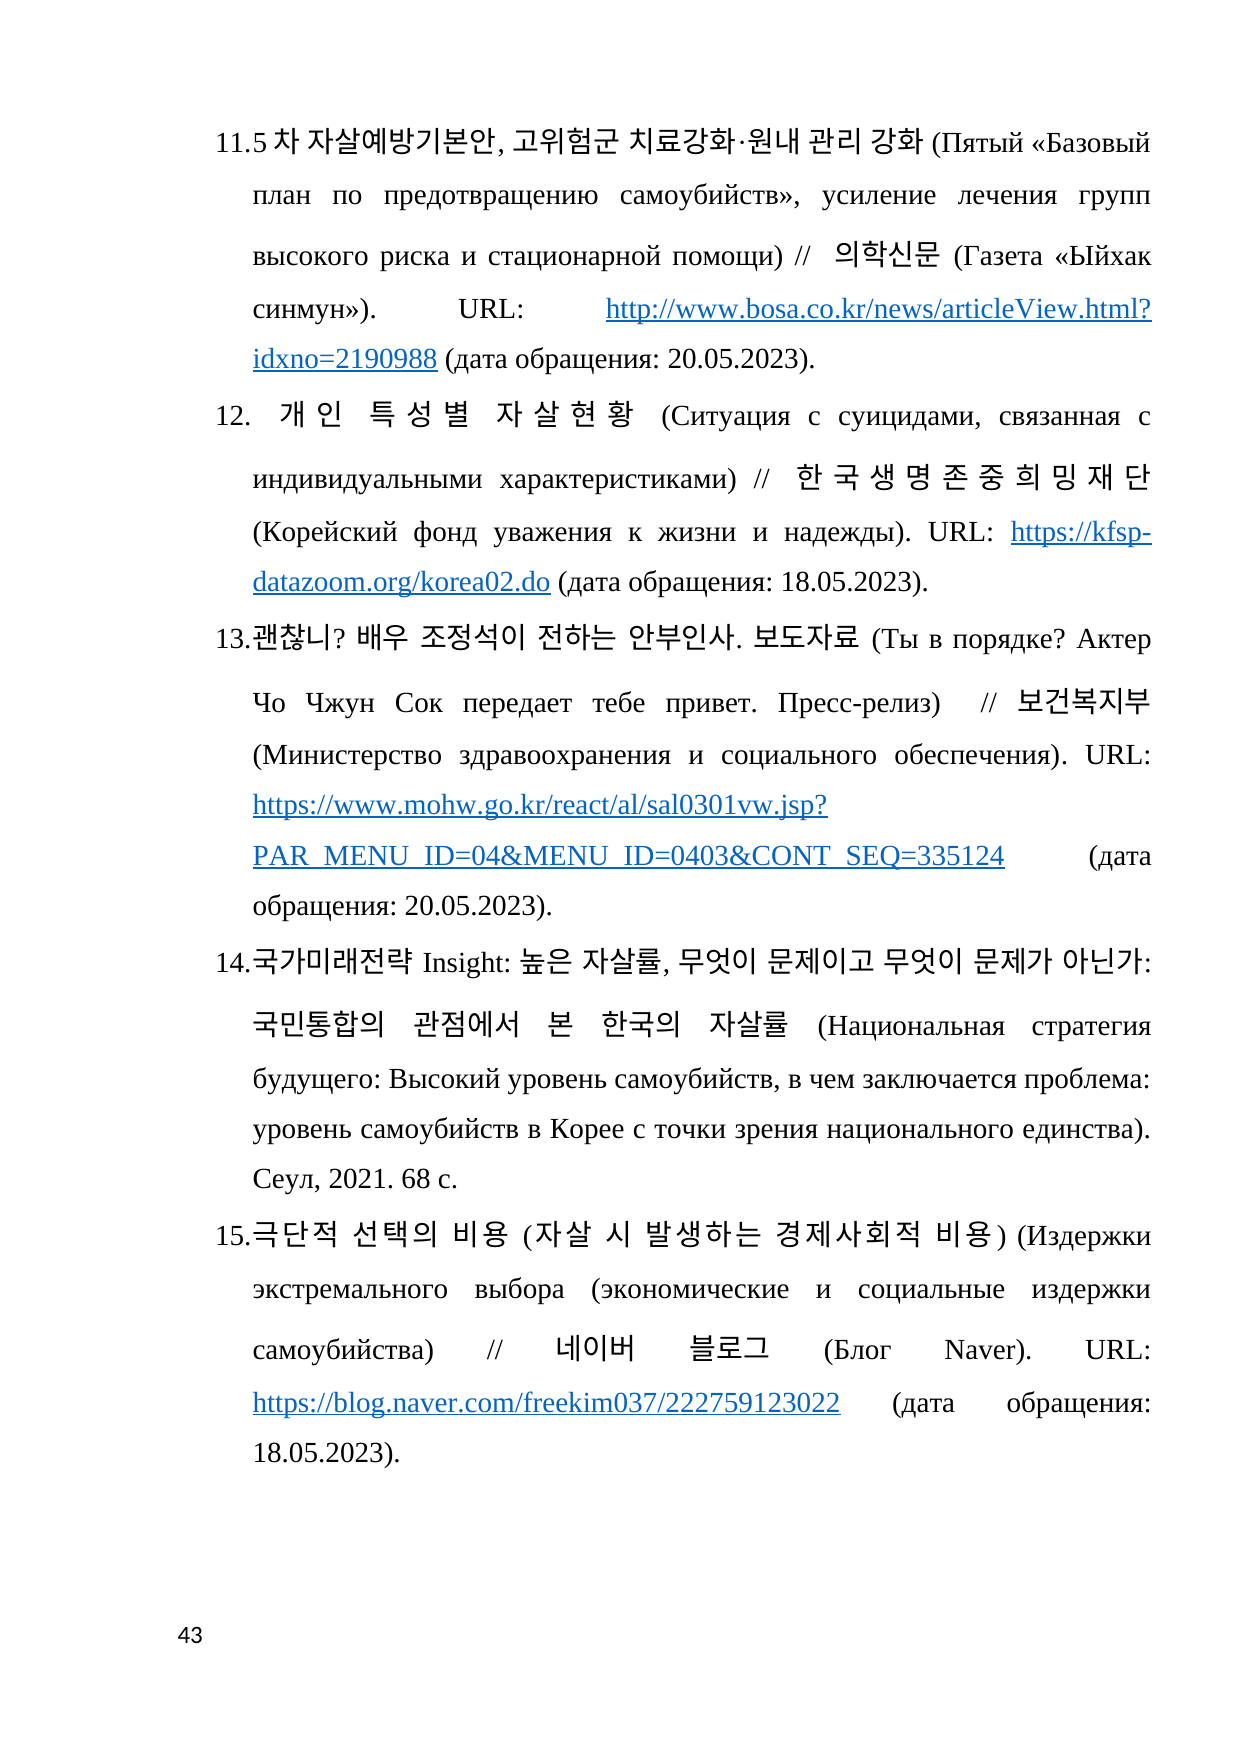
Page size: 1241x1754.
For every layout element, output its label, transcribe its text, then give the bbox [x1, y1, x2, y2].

list 5차 자살예방기본안, 고위험군 치료강화·원내 관리 강화 (Пятый «Базовый план по предотвращению самоубийств», усиление лечения групп высокого риска и стационарной помощи) // 의학신문 (Газета «Ыйхак синмун»). URL: http://www.bosa.co.kr/news/articleView.html?idxno=2190988 (дата обращения: 20.05.2023). [215, 118, 1152, 375]
list 극단적 선택의 비용 (자살 시 발생하는 경제사회적 비용) (Издержки экстремального выбора (экономические и социальные издержки самоубийства) // 네이버 블로그 (Блог Naver). URL: https://blog.naver.com/freekim037/222759123022 (дата обращения: 18.05.2023). [215, 1212, 1152, 1468]
list 개인 특성별 자살현황 (Ситуация с суицидами, связанная с индивидуальными характеристиками) // 한국생명존중희밍재단 (Корейский фонд уважения к жизни и надежды). URL: https://kfsp-datazoom.org/korea02.do (дата обращения: 18.05.2023). [215, 392, 1152, 598]
list 국가미래전략 Insight: 높은 자살률, 무엇이 문제이고 무엇이 문제가 아닌가: 국민통합의 관점에서 본 한국의 자살률 (Национальная стратегия будущего: Высокий уровень самоубийств, в чем заключается проблема: уровень самоубийств в Корее с точки зрения национального единства). Сеул, 2021. 68 с. [215, 938, 1152, 1195]
list 괜찮니? 배우 조정석이 전하는 안부인사. 보도자료 (Ты в порядке? Актер Чо Чжун Сок передает тебе привет. Пресс-релиз) // 보건복지부 (Министерство здравоохранения и социального обеспечения). URL: https://www.mohw.go.kr/react/al/sal0301vw.jsp?PAR_MENU_ID=04&MENU_ID=0403&CONT_SEQ=335124 (дата обращения: 20.05.2023). [215, 615, 1152, 922]
